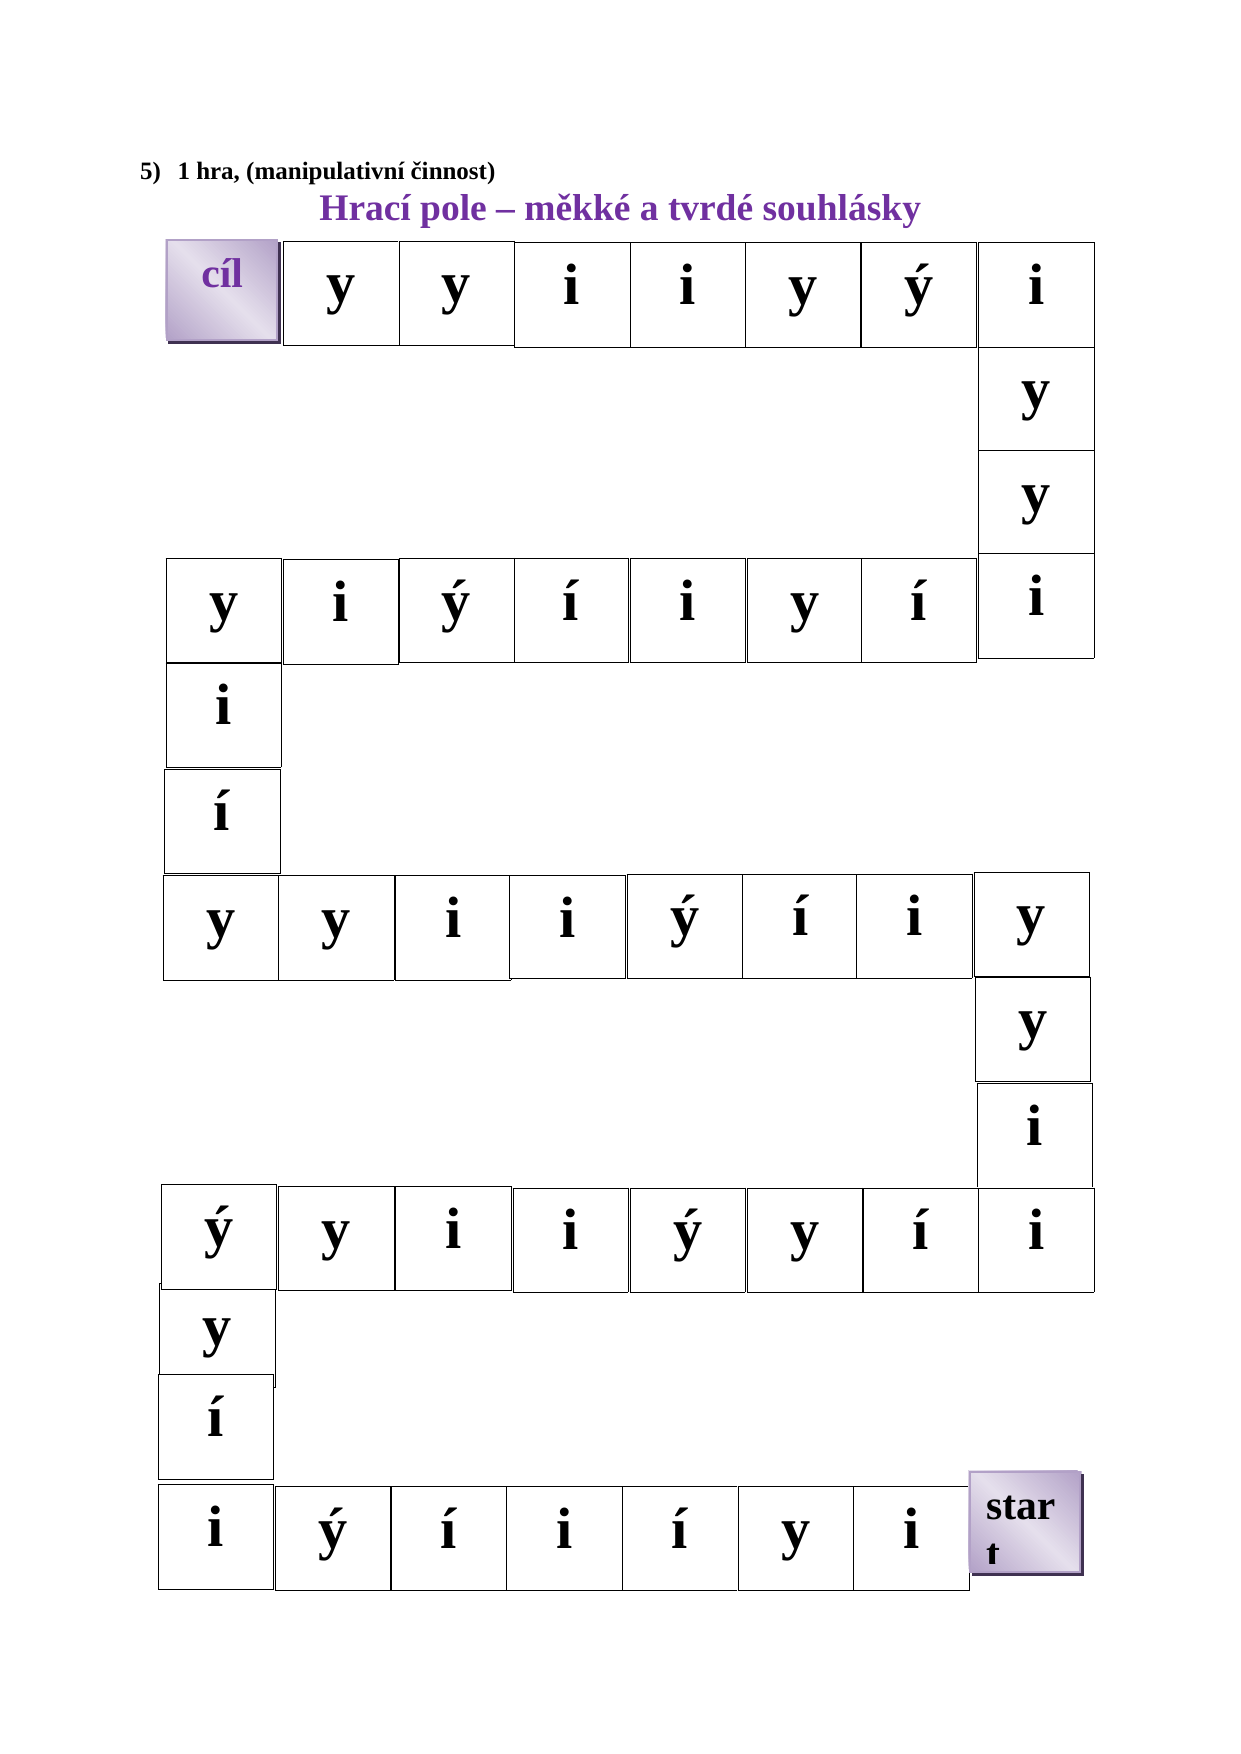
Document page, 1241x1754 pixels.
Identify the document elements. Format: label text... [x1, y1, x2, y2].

text Hrací pole – měkké a tvrdé souhlásky [148, 185, 1093, 228]
list 1 hra, (manipulativní činnost) [140, 148, 1093, 185]
